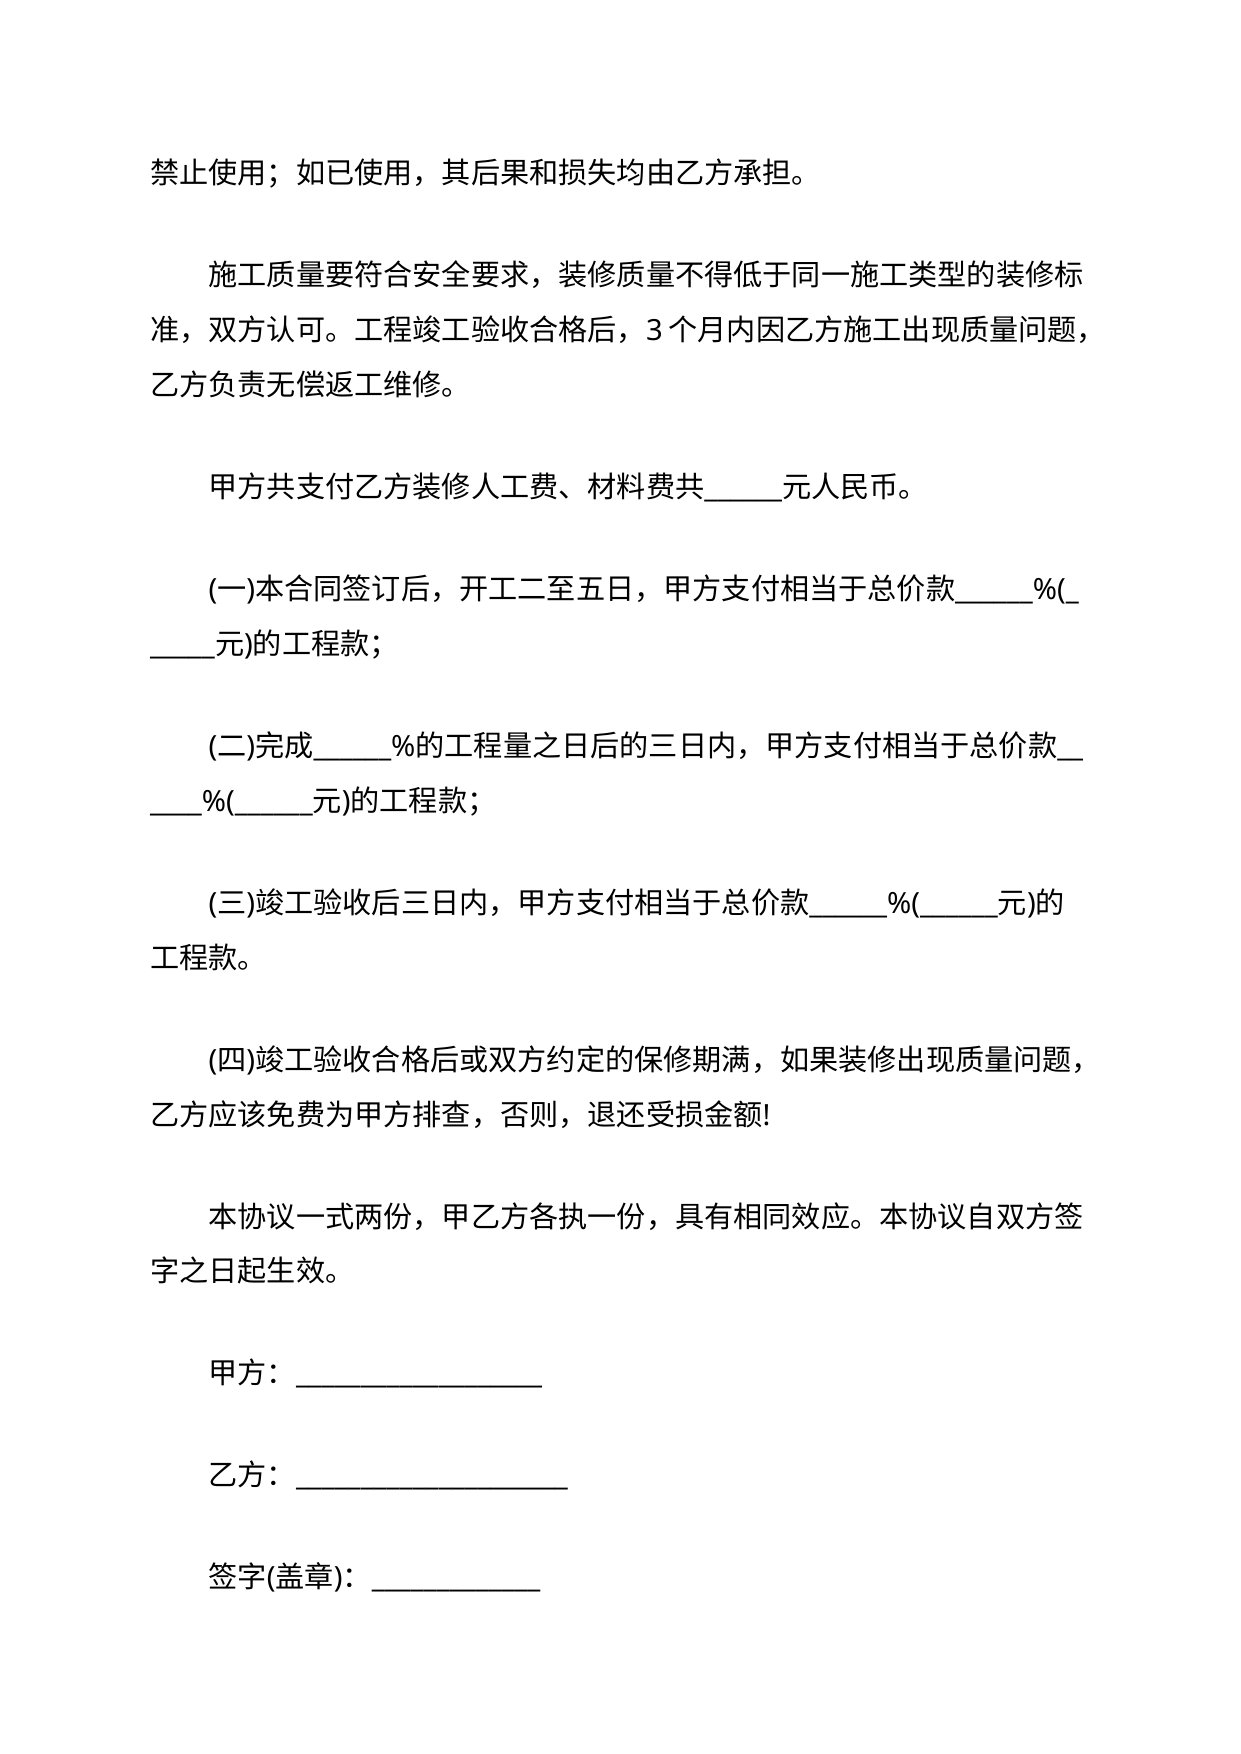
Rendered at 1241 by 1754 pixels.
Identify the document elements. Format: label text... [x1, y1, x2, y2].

text 施工质量要符合安全要求，装修质量不得低于同一施工类型的装修标准，双方认可。工程竣工验收合格后，3个月内因乙方施工出现质量问题，乙方负责无偿返工维修。 [150, 252, 1090, 404]
text (四)竣工验收合格后或双方约定的保修期满，如果装修出现质量问题，乙方应该免费为甲方排查，否则，退还受损金额! [150, 1036, 1090, 1133]
text 本协议一式两份，甲乙方各执一份，具有相同效应。本协议自双方签字之日起生效。 [150, 1193, 1090, 1290]
text 甲方：___________________ [150, 1350, 1090, 1392]
text (一)本合同签订后，开工二至五日，甲方支付相当于总价款______%(______元)的工程款； [150, 565, 1090, 663]
text (二)完成______%的工程量之日后的三日内，甲方支付相当于总价款______%(______元)的工程款； [150, 722, 1090, 820]
text 乙方：_____________________ [150, 1452, 1090, 1494]
text (三)竣工验收后三日内，甲方支付相当于总价款______%(______元)的工程款。 [150, 879, 1090, 977]
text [150, 150, 1090, 192]
text 签字(盖章)：_____________ [150, 1554, 1090, 1596]
text 甲方共支付乙方装修人工费、材料费共______元人民币。 [150, 463, 1090, 506]
